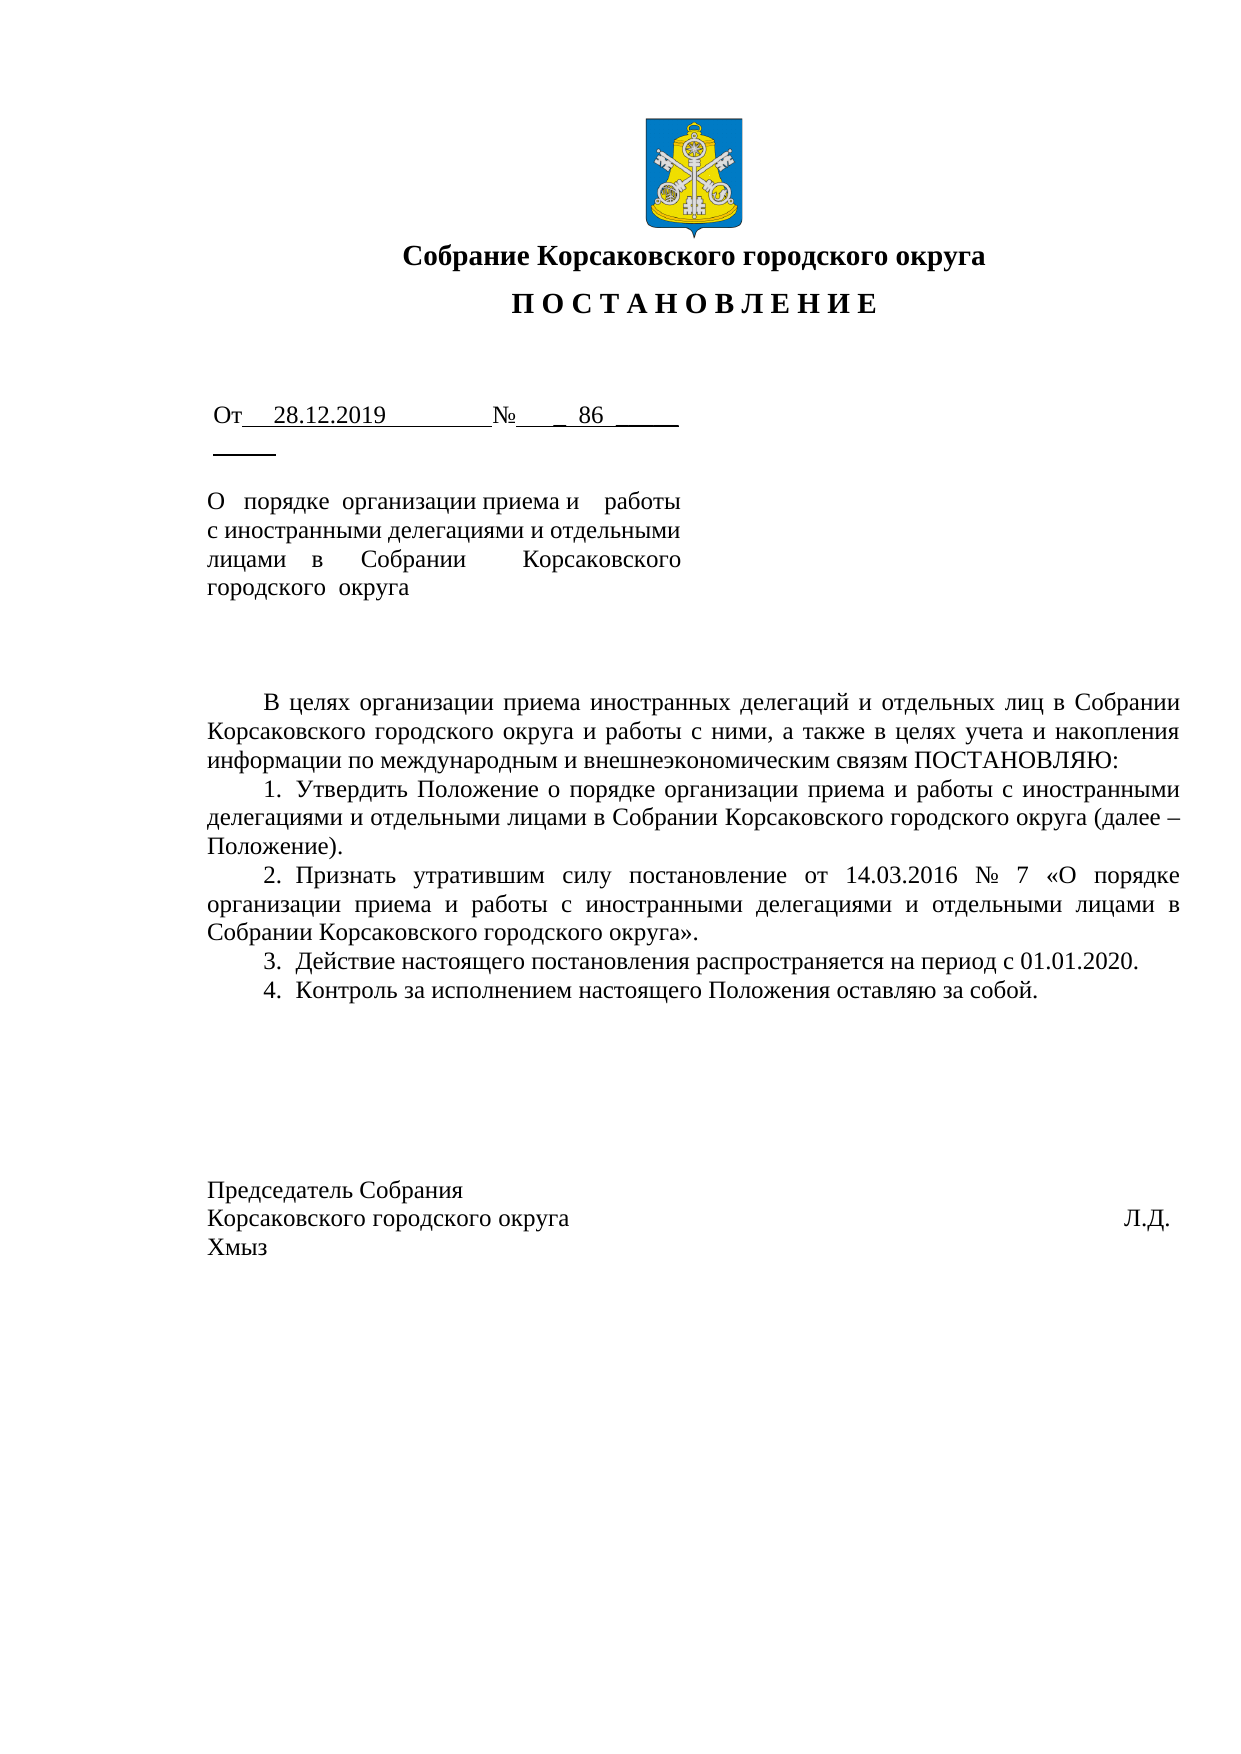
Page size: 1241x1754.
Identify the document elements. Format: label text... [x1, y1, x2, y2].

text городского округа [207, 572, 1181, 601]
text с иностранными делегациями и отдельными [207, 515, 1181, 544]
text лицами в Собрании Корсаковского [207, 544, 1181, 572]
text О порядке организации приема и работы [207, 486, 1181, 515]
list Утвердить Положение о порядке организации приема и работы с иностранными делегациями и отдельными лицами в Собрании Корсаковского городского округа (далее – Положение). [207, 774, 1181, 860]
text От 28.12.2019 № _ 86 _____ [207, 401, 1181, 429]
text В целях организации приема иностранных делегаций и отдельных лиц в Собрании Корсаковского городского округа и работы с ними, а также в целях учета и накопления информации по международным и внешнеэкономическим связям ПОСТАНОВЛЯЮ: [207, 687, 1181, 774]
list Контроль за исполнением настоящего Положения оставляю за собой. [207, 975, 1181, 1004]
text Председатель Собрания [207, 1175, 1181, 1203]
text Корсаковского городского округа Л.Д. Хмыз [207, 1203, 1181, 1261]
text П О С Т А Н О В Л Е Н И Е [207, 286, 1181, 320]
list Действие настоящего постановления распространяется на период с 01.01.2020. [207, 946, 1181, 975]
list Признать утратившим силу постановление от 14.03.2016 № 7 «О порядке организации приема и работы с иностранными делегациями и отдельными лицами в Собрании Корсаковского городского округа». [207, 860, 1181, 946]
text Собрание Корсаковского городского округа [207, 238, 1181, 272]
picture [645, 118, 743, 239]
